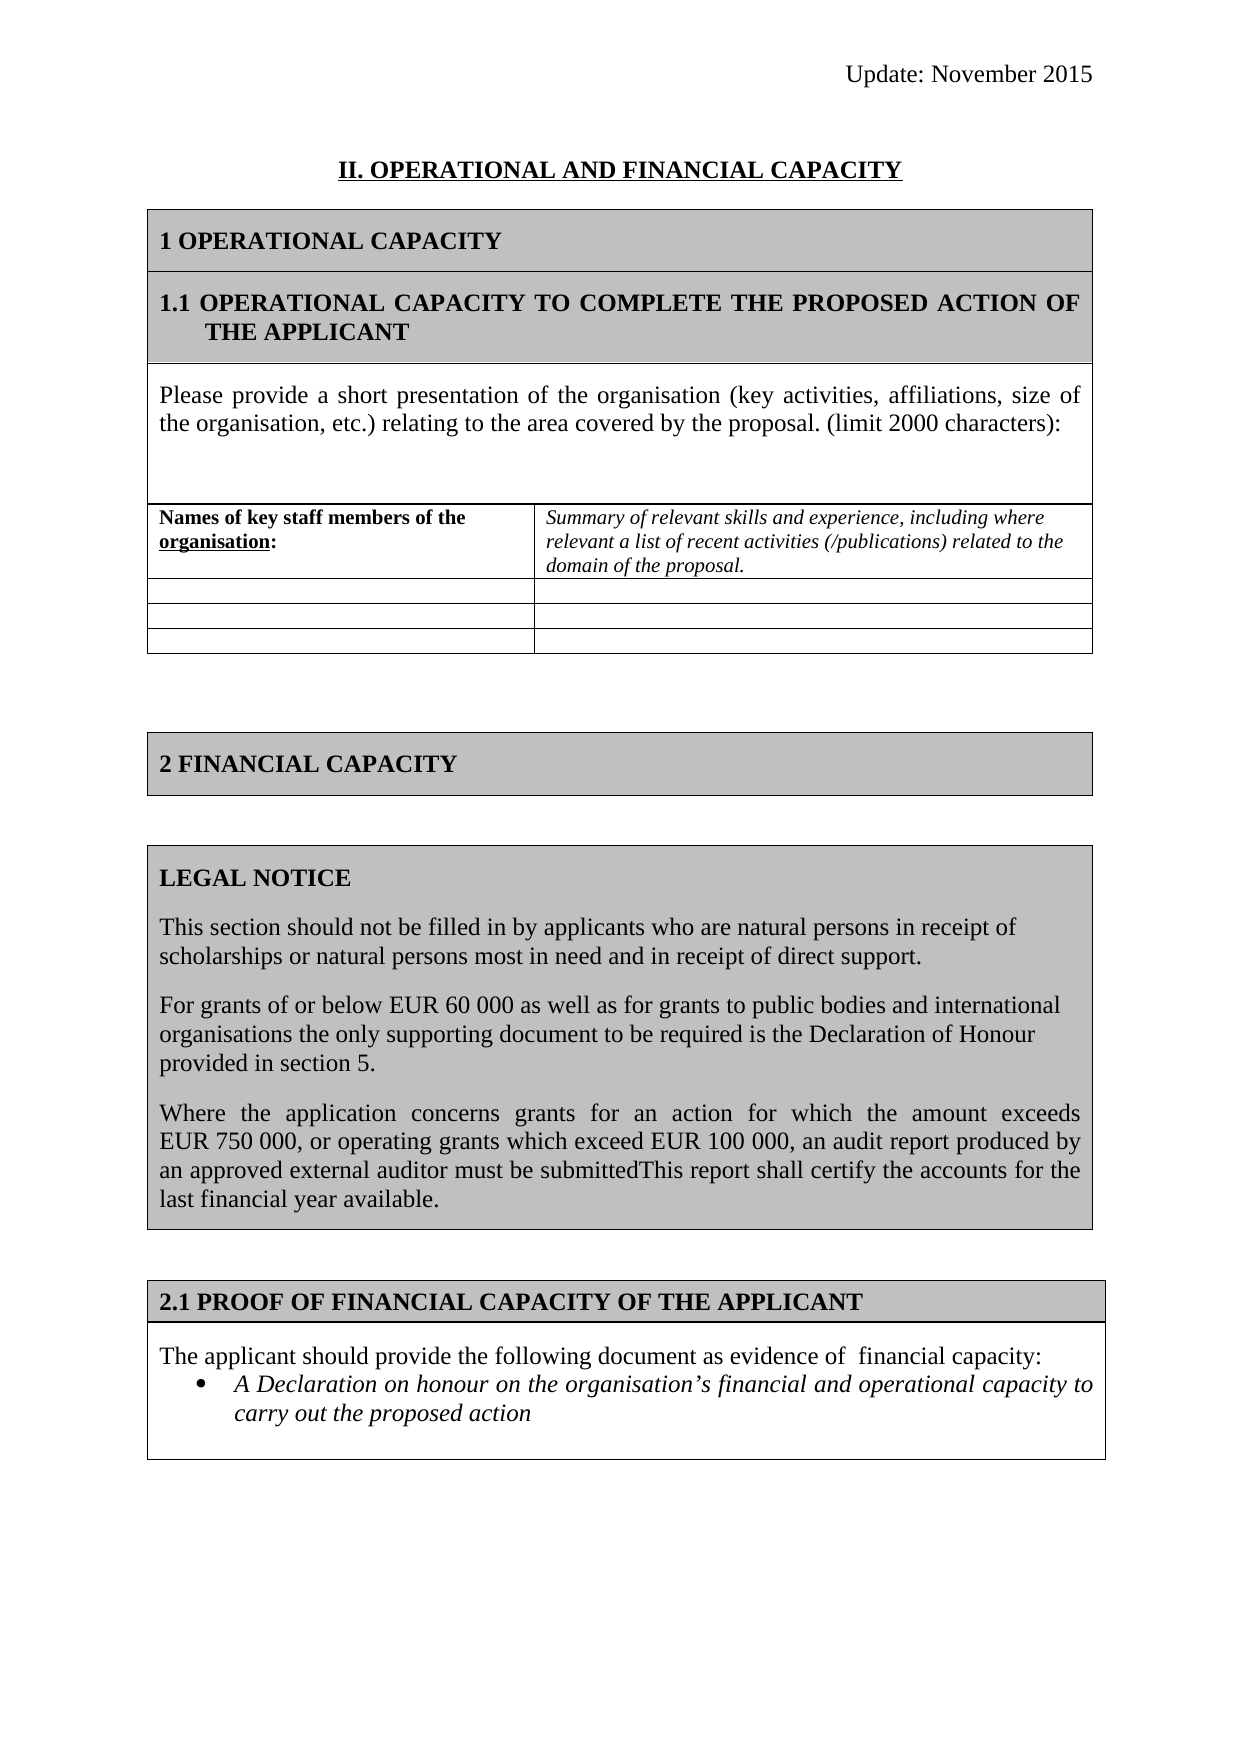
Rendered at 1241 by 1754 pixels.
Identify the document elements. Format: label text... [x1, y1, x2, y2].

table_header 2 FINANCIAL CAPACITY [148, 733, 1092, 795]
table_cell [148, 604, 534, 628]
table_cell [148, 629, 534, 653]
subtitle II. OPERATIONAL AND FINANCIAL CAPACITY [148, 155, 1092, 184]
table_cell [535, 579, 1092, 603]
table_header 2.1 PROOF OF FINANCIAL CAPACITY OF THE APPLICANT [148, 1281, 1105, 1321]
table_header 1 OPERATIONAL CAPACITY [148, 210, 1092, 271]
table_cell [535, 629, 1092, 653]
table_header Summary of relevant skills and experience, including where relevant a list of recent activities (/publications) related to the domain of the proposal. [535, 505, 1092, 577]
table_cell 1.1 OPERATIONAL CAPACITY TO COMPLETE THE PROPOSED ACTION OF THE APPLICANT [148, 272, 1092, 362]
table_header LEGAL NOTICE This section should not be filled in by applicants who are natural persons in receipt of scholarships or natural persons most in need and in receipt of direct support. For grants of or below EUR 60 000 as well as for grants to public bodies and international organisations the only supporting document to be required is the Declaration of Honour provided in section 5. Where the application concerns grants for an action for which the amount exceeds EUR 750 000, or operating grants which exceed EUR 100 000, an audit report produced by an approved external auditor must be submittedThis report shall certify the accounts for the last financial year available. [148, 846, 1092, 1229]
table_cell [535, 604, 1092, 628]
table_cell [148, 579, 534, 603]
table_header Names of key staff members of the organisation: [148, 505, 534, 577]
table_cell The applicant should provide the following document as evidence of financial capacity: A Declaration on honour on the organisation’s financial and operational capacity to carry out the proposed action [148, 1323, 1105, 1459]
table_cell Please provide a short presentation of the organisation (key activities, affiliations, size of the organisation, etc.) relating to the area covered by the proposal. (limit 2000 characters): [148, 364, 1092, 503]
